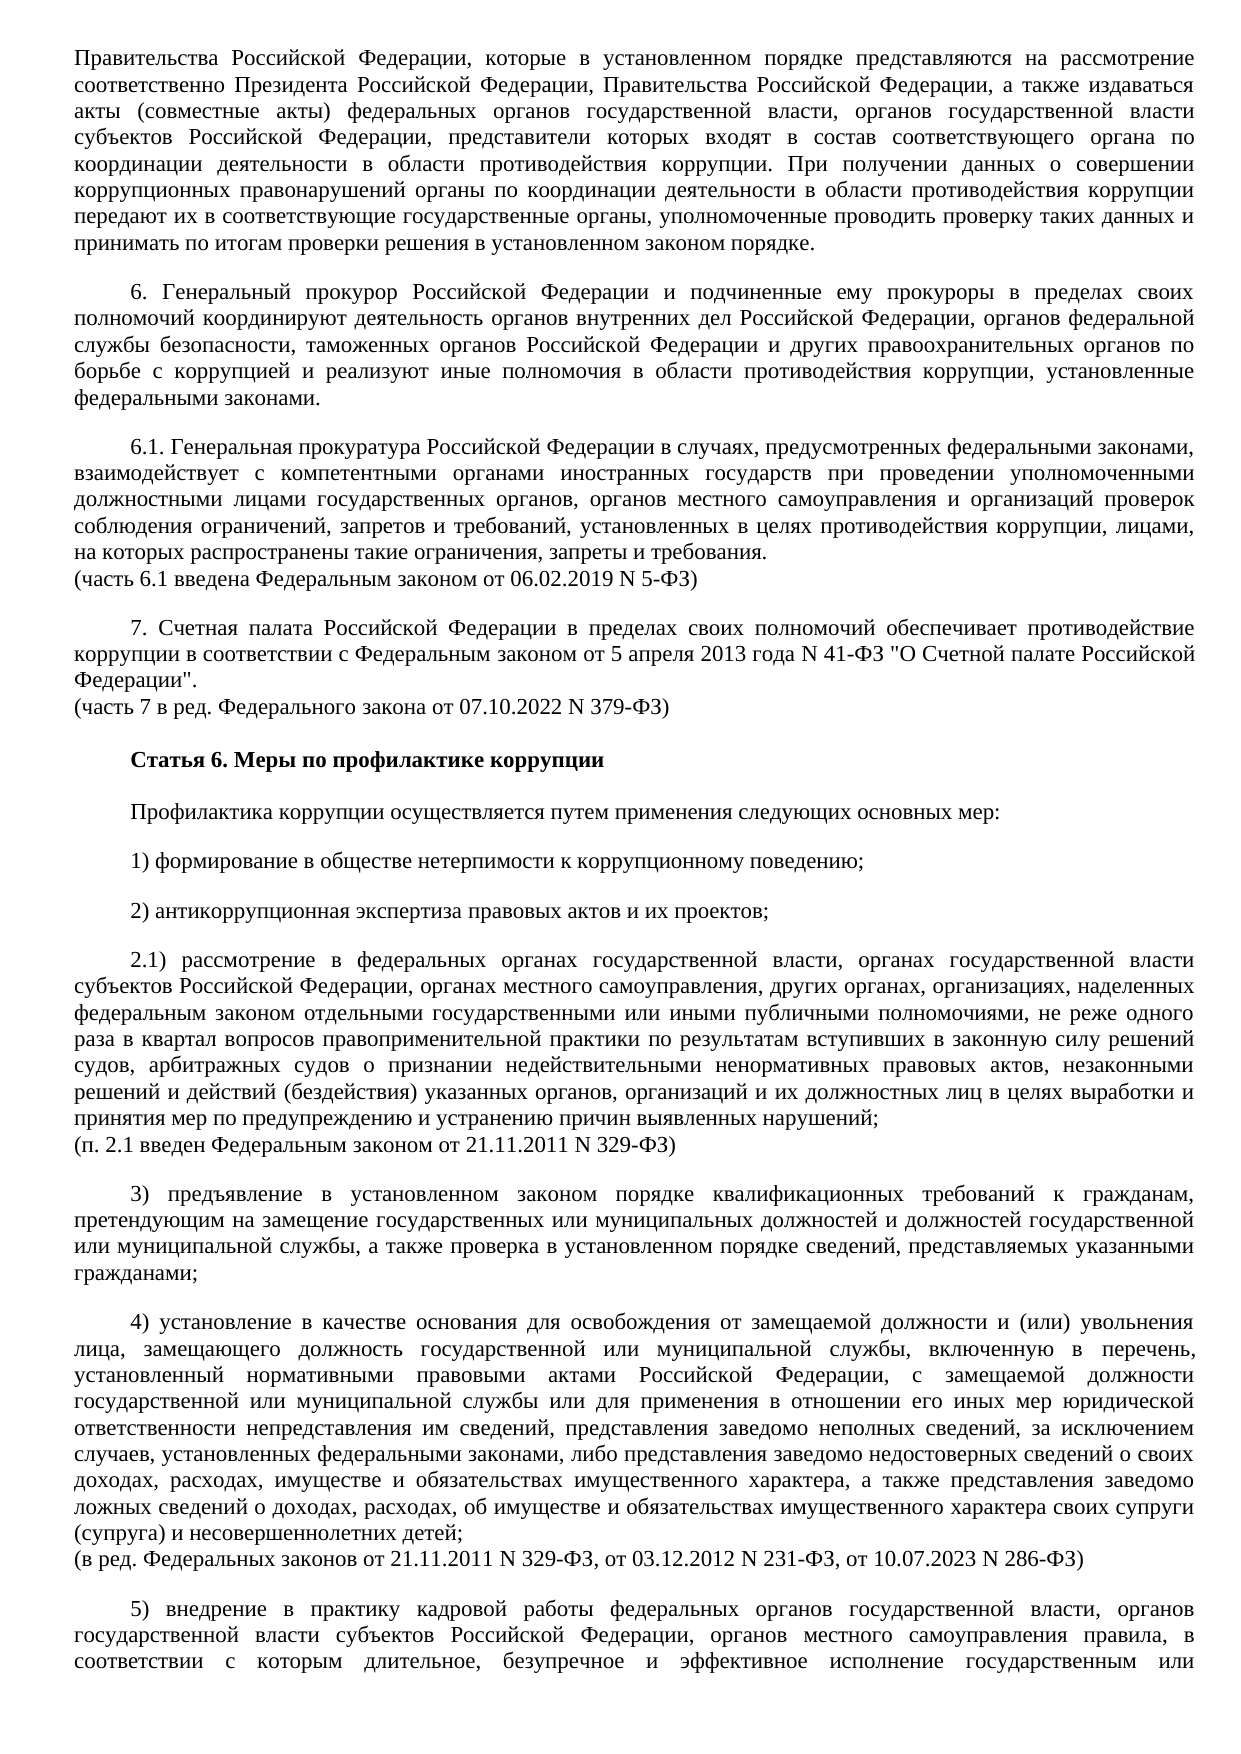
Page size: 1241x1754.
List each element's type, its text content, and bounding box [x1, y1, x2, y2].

text 3) предъявление в установленном законом порядке квалификационных требований к гражданам, претендующим на замещение государственных или муниципальных должностей и должностей государственной или муниципальной службы, а также проверка в установленном порядке сведений, представляемых указанными гражданами; [74, 1180, 1196, 1285]
text 1) формирование в обществе нетерпимости к коррупционному поведению; [74, 848, 1196, 874]
text 4) установление в качестве основания для освобождения от замещаемой должности и (или) увольнения лица, замещающего должность государственной или муниципальной службы, включенную в перечень, установленный нормативными правовыми актами Российской Федерации, с замещаемой должности государственной или муниципальной службы или для применения в отношении его иных мер юридической ответственности непредставления им сведений, представления заведомо неполных сведений, за исключением случаев, установленных федеральными законами, либо представления заведомо недостоверных сведений о своих доходах, расходах, имуществе и обязательствах имущественного характера, а также представления заведомо ложных сведений о доходах, расходах, об имуществе и обязательствах имущественного характера своих супруги (супруга) и несовершеннолетних детей; [74, 1308, 1196, 1545]
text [74, 1595, 1196, 1674]
text (часть 6.1 введена Федеральным законом от 06.02.2019 N 5-ФЗ) [74, 564, 1196, 591]
text 6. Генеральный прокурор Российской Федерации и подчиненные ему прокуроры в пределах своих полномочий координируют деятельность органов внутренних дел Российской Федерации, органов федеральной службы безопасности, таможенных органов Российской Федерации и других правоохранительных органов по борьбе с коррупцией и реализуют иные полномочия в области противодействия коррупции, установленные федеральными законами. [74, 278, 1196, 410]
text 2.1) рассмотрение в федеральных органах государственной власти, органах государственной власти субъектов Российской Федерации, органах местного самоуправления, других органах, организациях, наделенных федеральным законом отдельными государственными или иными публичными полномочиями, не реже одного раза в квартал вопросов правоприменительной практики по результатам вступивших в законную силу решений судов, арбитражных судов о признании недействительными ненормативных правовых актов, незаконными решений и действий (бездействия) указанных органов, организаций и их должностных лиц в целях выработки и принятия мер по предупреждению и устранению причин выявленных нарушений; [74, 946, 1196, 1131]
text (п. 2.1 введен Федеральным законом от 21.11.2011 N 329-ФЗ) [74, 1131, 1196, 1157]
title Статья 6. Меры по профилактике коррупции [74, 746, 1196, 772]
text (в ред. Федеральных законов от 21.11.2011 N 329-ФЗ, от 03.12.2012 N 231-ФЗ, от 10.07.2023 N 286-ФЗ) [74, 1545, 1196, 1572]
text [74, 44, 1196, 255]
text (часть 7 в ред. Федерального закона от 07.10.2022 N 379-ФЗ) [74, 693, 1196, 719]
text 7. Счетная палата Российской Федерации в пределах своих полномочий обеспечивает противодействие коррупции в соответствии с Федеральным законом от 5 апреля 2013 года N 41-ФЗ "О Счетной палате Российской Федерации". [74, 614, 1196, 693]
text Профилактика коррупции осуществляется путем применения следующих основных мер: [74, 798, 1196, 825]
text 2) антикоррупционная экспертиза правовых актов и их проектов; [74, 897, 1196, 923]
text 6.1. Генеральная прокуратура Российской Федерации в случаях, предусмотренных федеральными законами, взаимодействует с компетентными органами иностранных государств при проведении уполномоченными должностными лицами государственных органов, органов местного самоуправления и организаций проверок соблюдения ограничений, запретов и требований, установленных в целях противодействия коррупции, лицами, на которых распространены такие ограничения, запреты и требования. [74, 433, 1196, 564]
